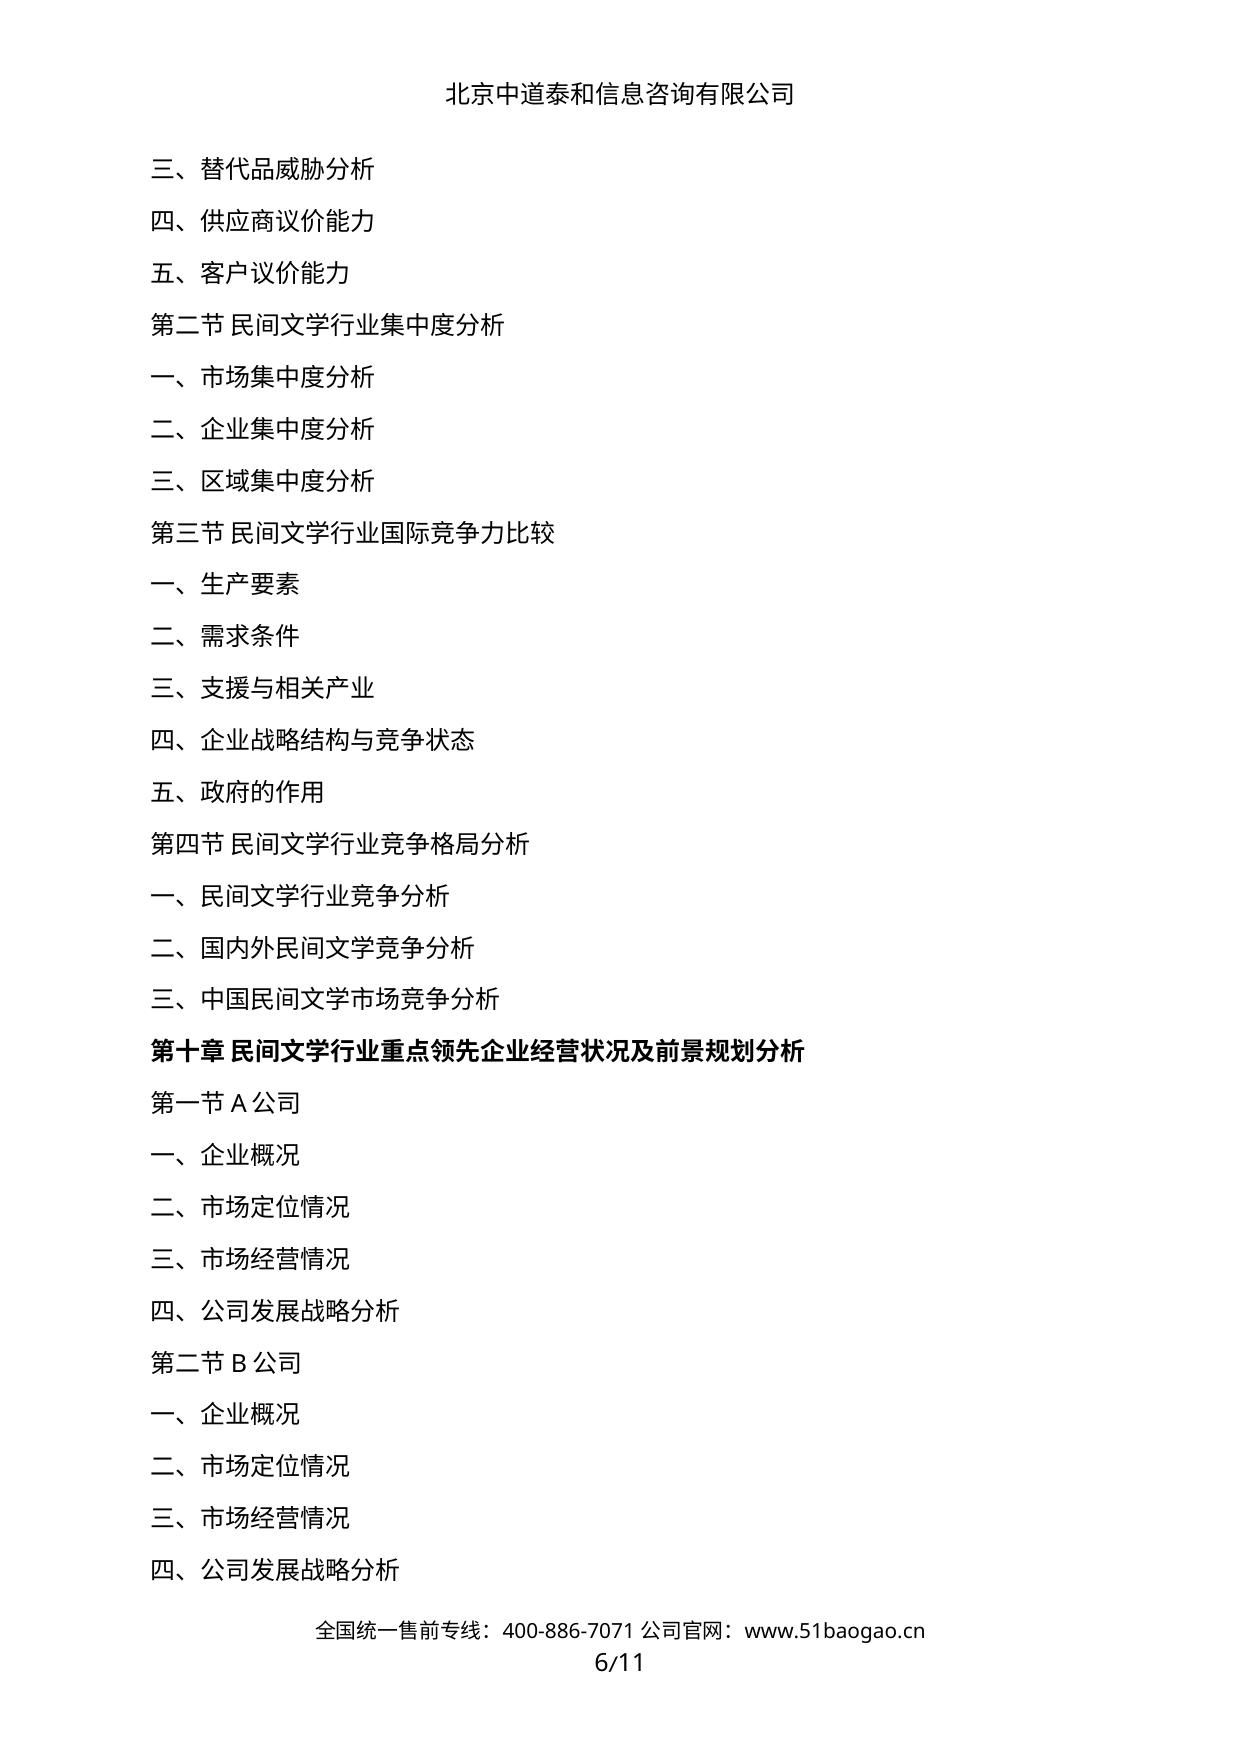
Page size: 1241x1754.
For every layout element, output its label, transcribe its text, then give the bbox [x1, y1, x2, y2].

text 第四节 民间文学行业竞争格局分析 [150, 824, 1090, 861]
text 四、供应商议价能力 [150, 202, 1090, 238]
text 三、中国民间文学市场竞争分析 [150, 980, 1090, 1016]
text 第二节 民间文学行业集中度分析 [150, 306, 1090, 342]
text 二、需求条件 [150, 617, 1090, 653]
text 五、客户议价能力 [150, 254, 1090, 290]
text 第二节 B公司 [150, 1343, 1090, 1379]
text 二、企业集中度分析 [150, 409, 1090, 446]
text 二、市场定位情况 [150, 1447, 1090, 1483]
text 三、替代品威胁分析 [150, 150, 1090, 186]
text 一、生产要素 [150, 565, 1090, 601]
text 第一节 A公司 [150, 1084, 1090, 1120]
text 一、企业概况 [150, 1395, 1090, 1431]
text 三、区域集中度分析 [150, 461, 1090, 497]
text 三、市场经营情况 [150, 1239, 1090, 1276]
text 一、企业概况 [150, 1136, 1090, 1172]
text 五、政府的作用 [150, 772, 1090, 809]
text 四、公司发展战略分析 [150, 1291, 1090, 1327]
text 第三节 民间文学行业国际竞争力比较 [150, 513, 1090, 549]
text 一、民间文学行业竞争分析 [150, 876, 1090, 912]
text 四、公司发展战略分析 [150, 1551, 1090, 1587]
text 四、企业战略结构与竞争状态 [150, 721, 1090, 757]
text 三、市场经营情况 [150, 1499, 1090, 1535]
text 三、支援与相关产业 [150, 669, 1090, 705]
text 二、市场定位情况 [150, 1187, 1090, 1224]
text 二、国内外民间文学竞争分析 [150, 928, 1090, 964]
text 一、市场集中度分析 [150, 357, 1090, 394]
text 第十章 民间文学行业重点领先企业经营状况及前景规划分析 [150, 1032, 1090, 1068]
